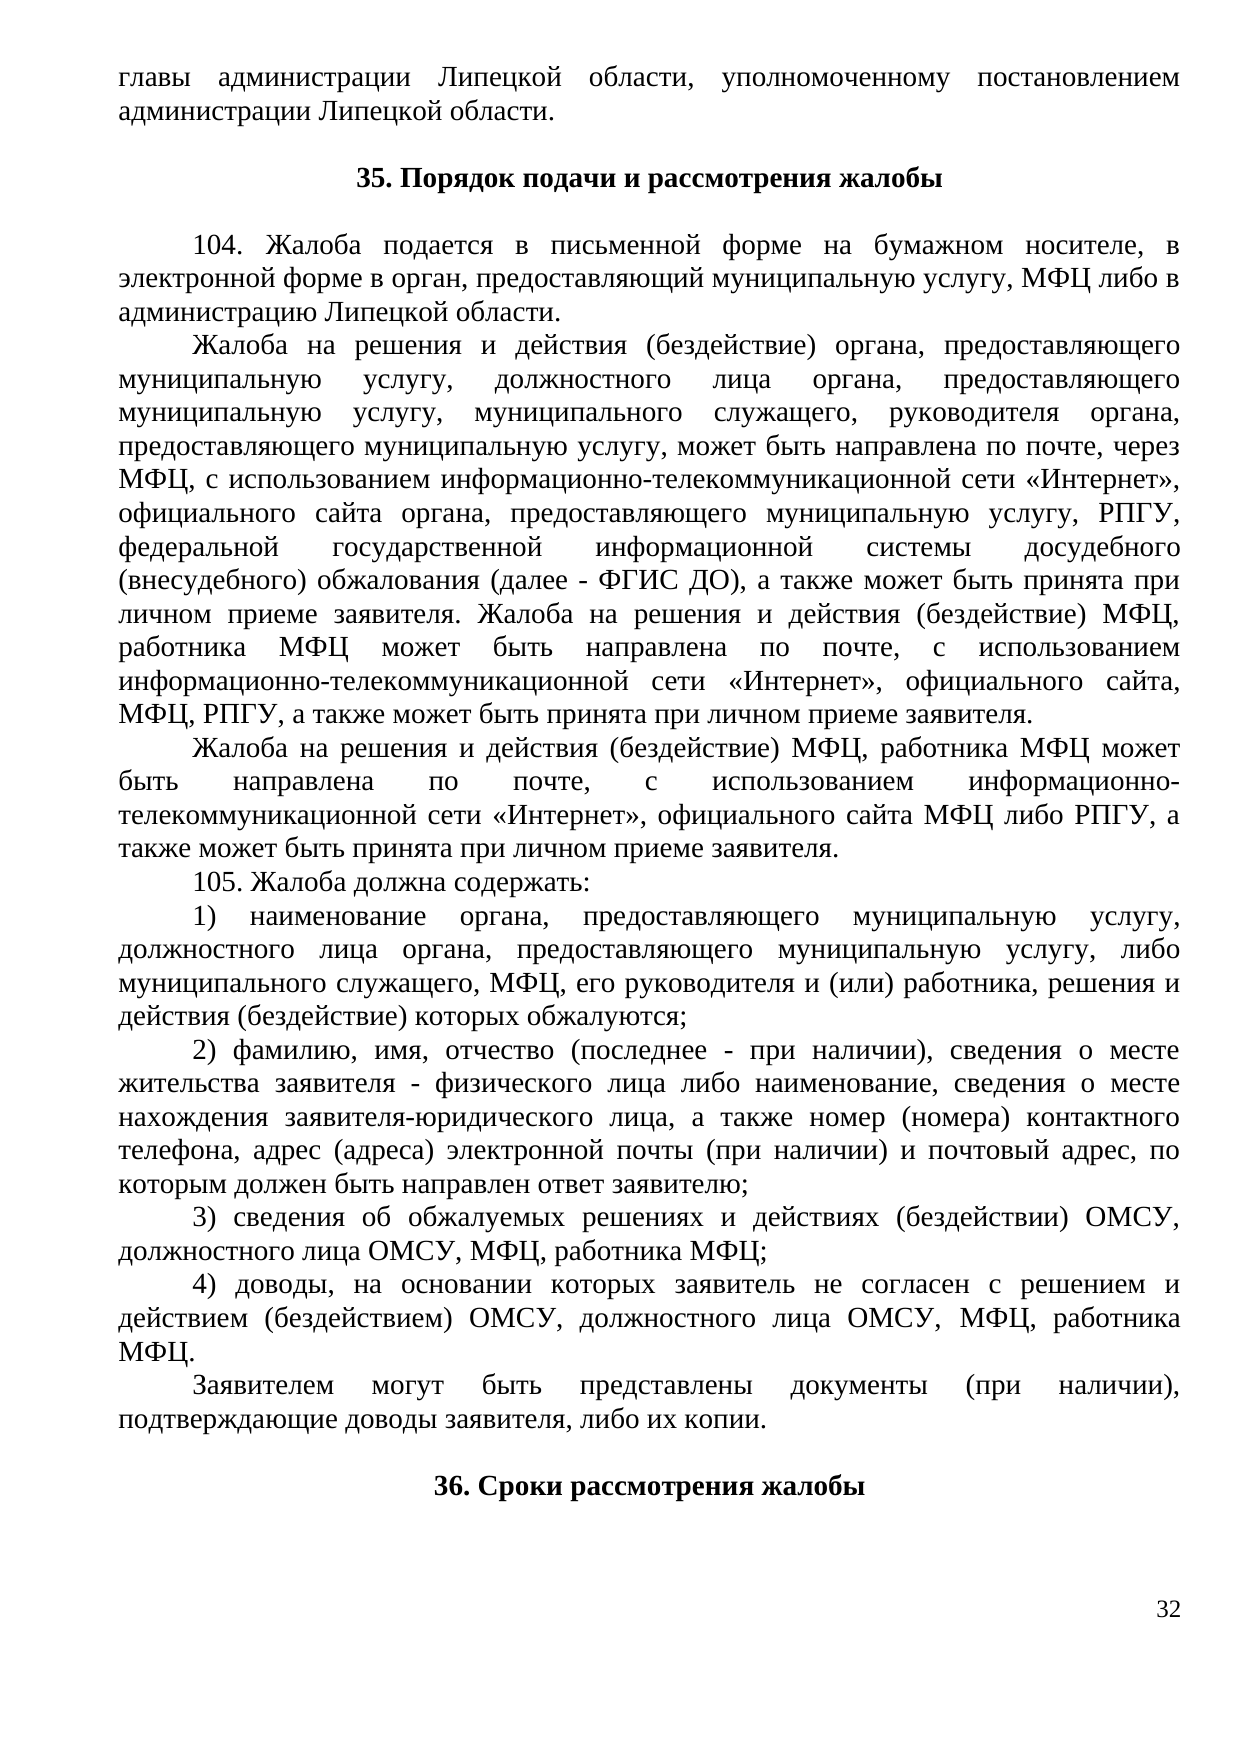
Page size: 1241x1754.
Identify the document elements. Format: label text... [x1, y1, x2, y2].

text 36. Сроки рассмотрения жалобы [118, 1468, 1181, 1501]
text 35. Порядок подачи и рассмотрения жалобы [118, 160, 1181, 193]
text Жалоба на решения и действия (бездействие) органа, предоставляющего муниципальную услугу, должностного лица органа, предоставляющего муниципальную услугу, муниципального служащего, руководителя органа, предоставляющего муниципальную услугу, может быть направлена по почте, через МФЦ, с использованием информационно-телекоммуникационной сети «Интернет», официального сайта органа, предоставляющего муниципальную услугу, РПГУ, федеральной государственной информационной системы досудебного (внесудебного) обжалования (далее - ФГИС ДО), а также может быть принята при личном приеме заявителя. Жалоба на решения и действия (бездействие) МФЦ, работника МФЦ может быть направлена по почте, с использованием информационно-телекоммуникационной сети «Интернет», официального сайта, МФЦ, РПГУ, а также может быть принята при личном приеме заявителя. [118, 327, 1181, 730]
text 2) фамилию, имя, отчество (последнее - при наличии), сведения о месте жительства заявителя - физического лица либо наименование, сведения о месте нахождения заявителя-юридического лица, а также номер (номера) контактного телефона, адрес (адреса) электронной почты (при наличии) и почтовый адрес, по которым должен быть направлен ответ заявителю; [118, 1032, 1181, 1199]
text Заявителем могут быть представлены документы (при наличии), подтверждающие доводы заявителя, либо их копии. [118, 1367, 1181, 1434]
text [118, 59, 1181, 126]
text Жалоба на решения и действия (бездействие) МФЦ, работника МФЦ может быть направлена по почте, с использованием информационно-телекоммуникационной сети «Интернет», официального сайта МФЦ либо РПГУ, а также может быть принята при личном приеме заявителя. [118, 730, 1181, 864]
text 4) доводы, на основании которых заявитель не согласен с решением и действием (бездействием) ОМСУ, должностного лица ОМСУ, МФЦ, работника МФЦ. [118, 1267, 1181, 1367]
text 104. Жалоба подается в письменной форме на бумажном носителе, в электронной форме в орган, предоставляющий муниципальную услугу, МФЦ либо в администрацию Липецкой области. [118, 227, 1181, 327]
text 105. Жалоба должна содержать: [118, 864, 1181, 898]
text 3) сведения об обжалуемых решениях и действиях (бездействии) ОМСУ, должностного лица ОМСУ, МФЦ, работника МФЦ; [118, 1199, 1181, 1267]
text 1) наименование органа, предоставляющего муниципальную услугу, должностного лица органа, предоставляющего муниципальную услугу, либо муниципального служащего, МФЦ, его руководителя и (или) работника, решения и действия (бездействие) которых обжалуются; [118, 898, 1181, 1032]
